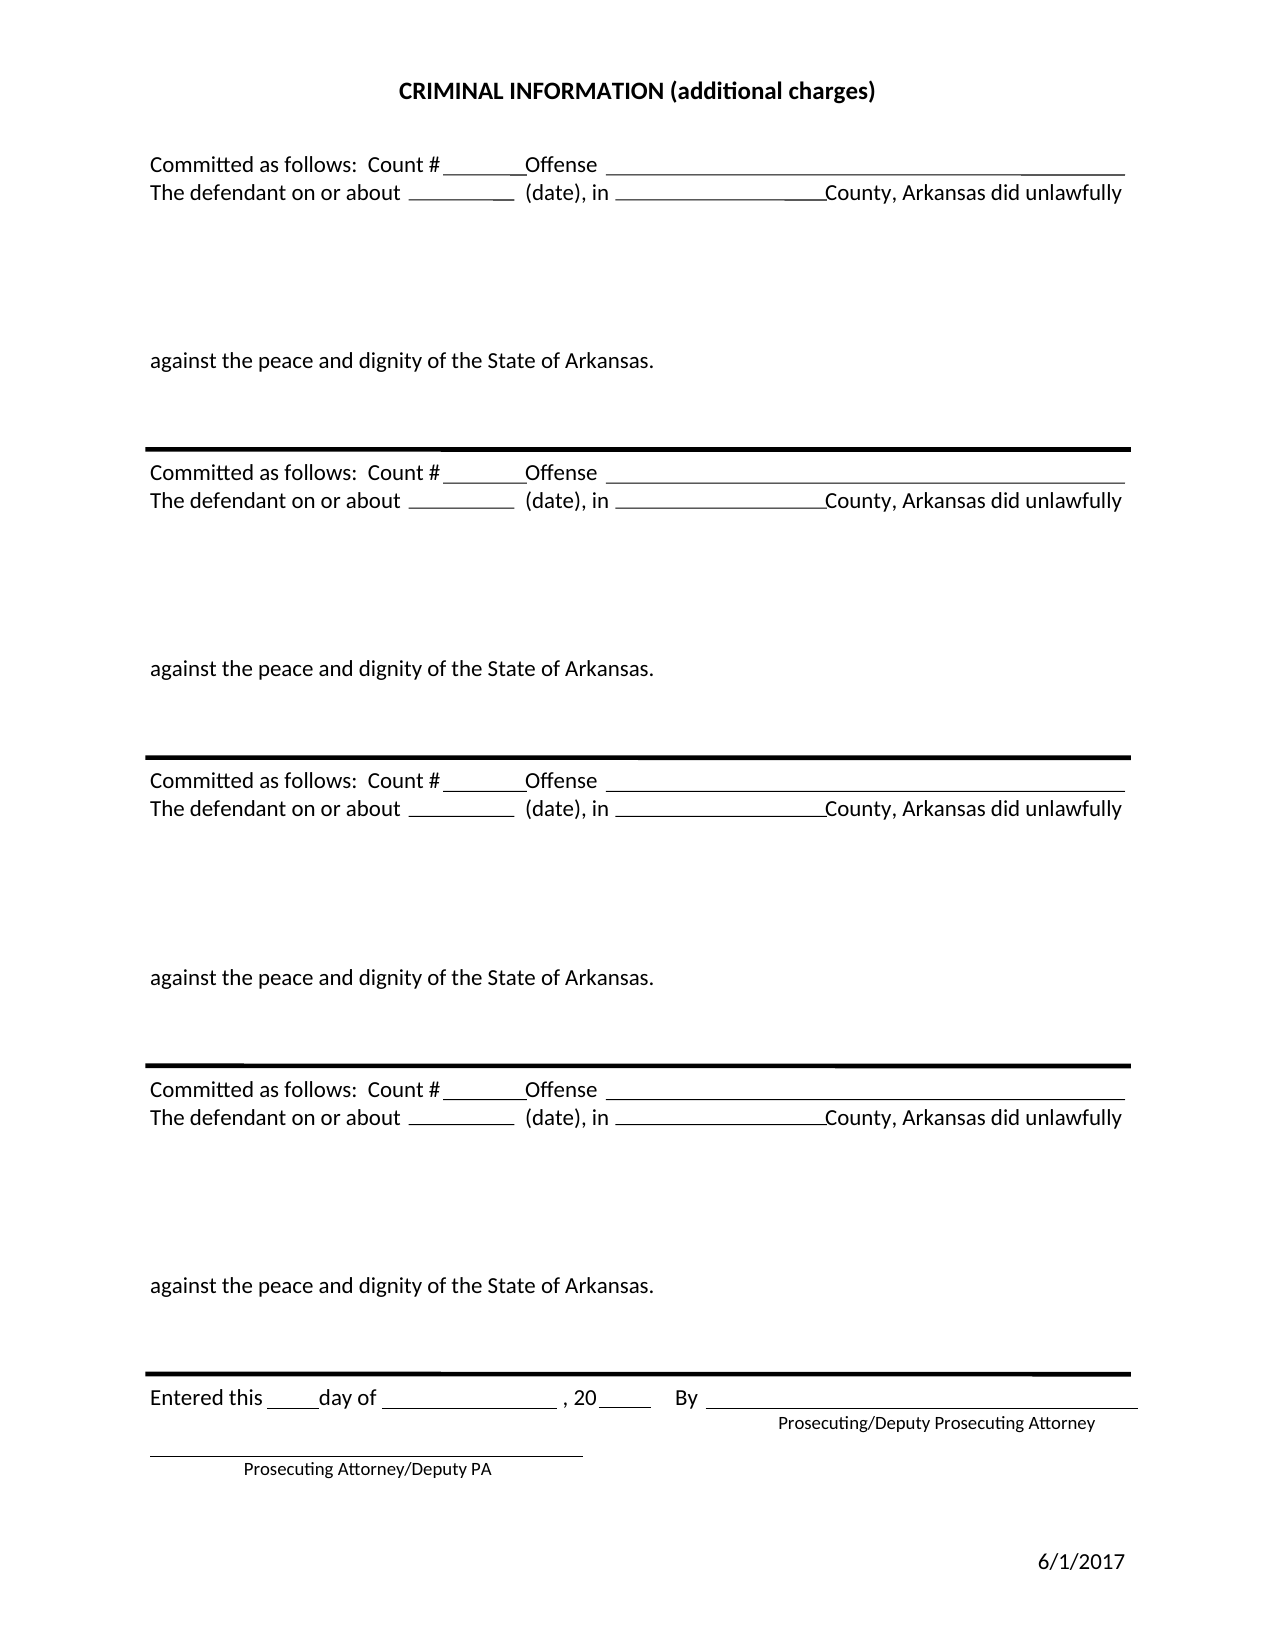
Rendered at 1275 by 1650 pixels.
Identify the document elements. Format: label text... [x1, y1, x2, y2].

list The defendant on or about (date), in County, Arkansas did unlawfully [150, 794, 1125, 822]
list The defendant on or about (date), in County, Arkansas did unlawfully [150, 178, 1125, 206]
list The defendant on or about (date), in County, Arkansas did unlawfully [150, 486, 1125, 514]
list Prosecuting/Deputy Prosecuting Attorney [150, 1411, 1125, 1434]
list Committed as follows: Count # Offense [150, 1075, 1125, 1103]
list Committed as follows: Count # Offense [150, 150, 1125, 178]
list against the peace and dignity of the State of Arkansas. [150, 654, 1125, 682]
list Entered this day of , 20 By [150, 1383, 1125, 1411]
list Committed as follows: Count # Offense [150, 766, 1125, 794]
list against the peace and dignity of the State of Arkansas. [150, 346, 1125, 374]
list Prosecuting Attorney/Deputy PA [150, 1457, 1125, 1480]
list against the peace and dignity of the State of Arkansas. [150, 1271, 1125, 1299]
list The defendant on or about (date), in County, Arkansas did unlawfully [150, 1103, 1125, 1131]
list Committed as follows: Count # Offense [150, 458, 1125, 486]
list against the peace and dignity of the State of Arkansas. [150, 963, 1125, 991]
